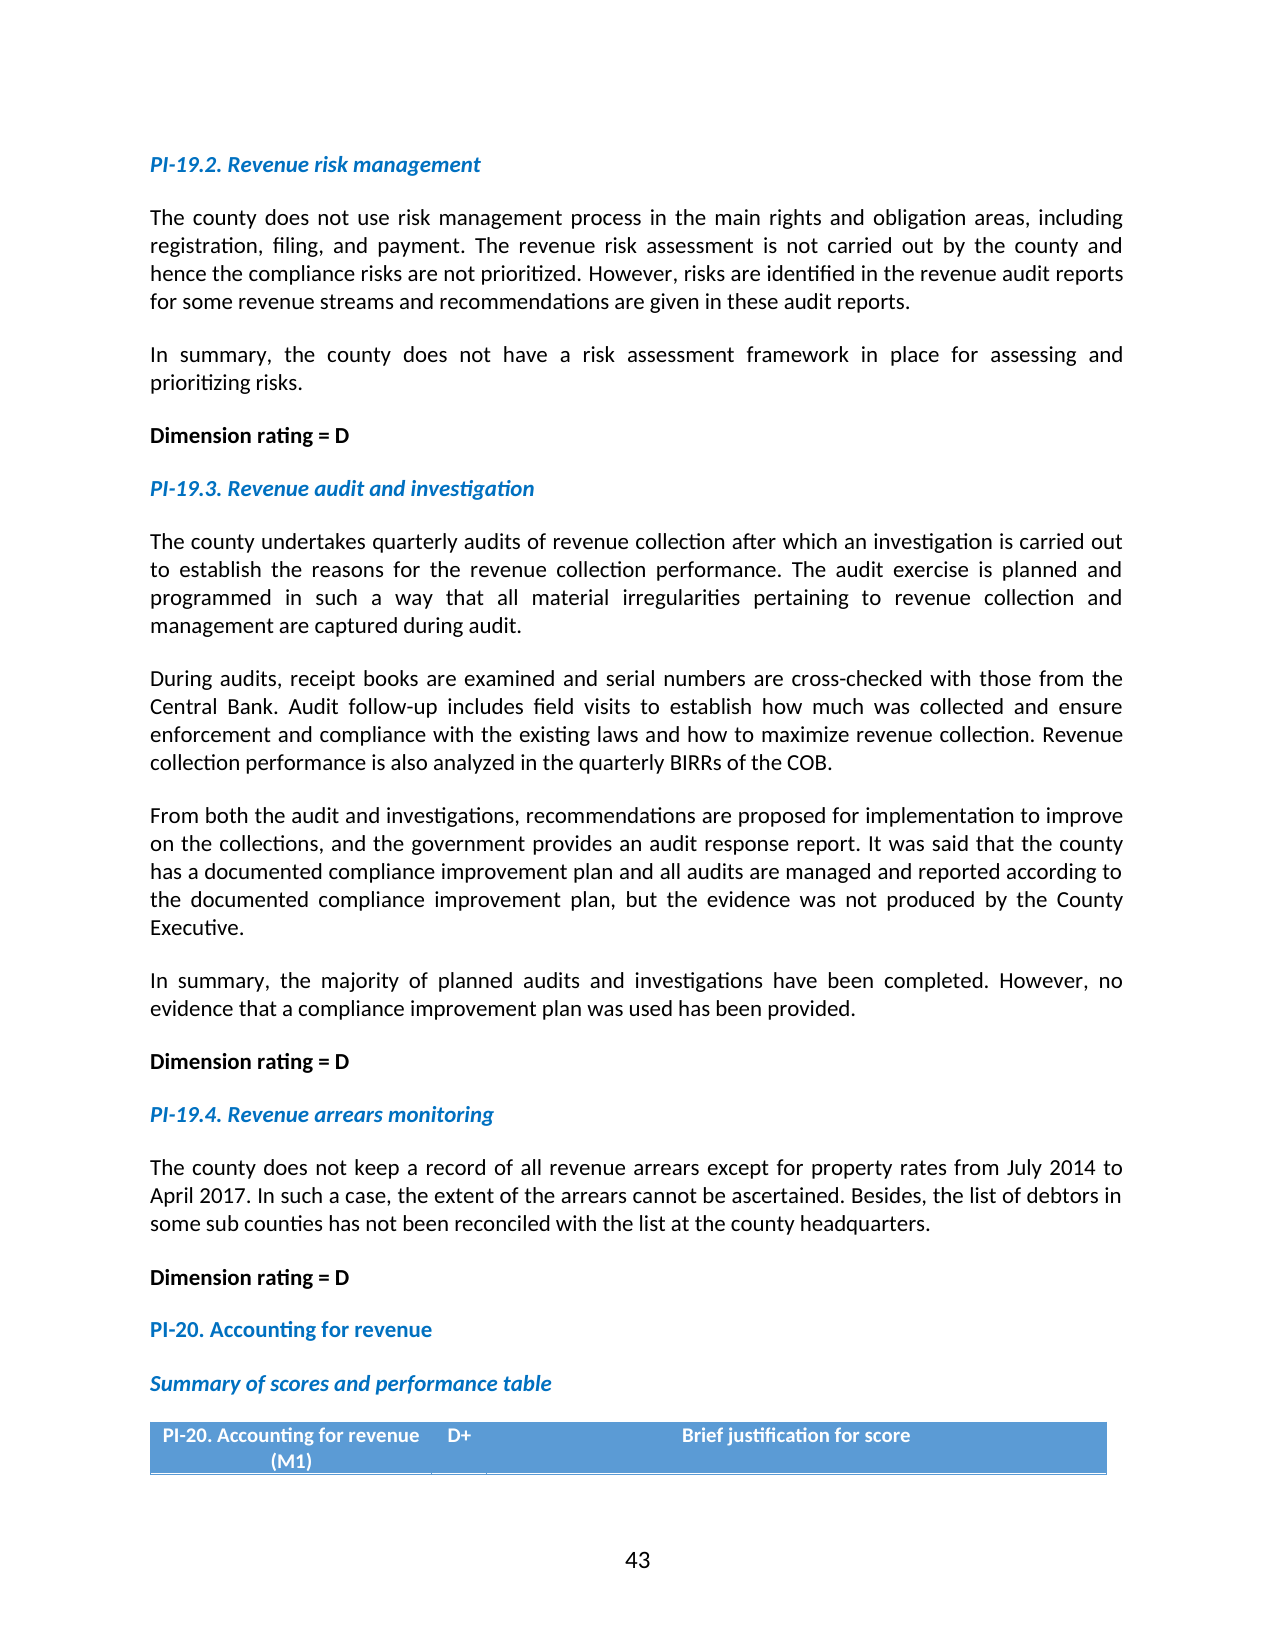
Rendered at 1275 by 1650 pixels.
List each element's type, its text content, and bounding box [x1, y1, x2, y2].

text The county undertakes quarterly audits of revenue collection after which an investigation is carried out to establish the reasons for the revenue collection performance. The audit exercise is planned and programmed in such a way that all material irregularities pertaining to revenue collection and management are captured during audit. [150, 527, 1125, 639]
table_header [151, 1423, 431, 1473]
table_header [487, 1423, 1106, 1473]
text In summary, the county does not have a risk assessment framework in place for assessing and prioritizing risks. [150, 340, 1125, 396]
subtitle PI-19.2. Revenue risk management [150, 150, 1125, 178]
text Dimension rating = D [150, 1047, 1125, 1076]
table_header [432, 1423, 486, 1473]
subtitle PI-20. Accounting for revenue [150, 1316, 1125, 1344]
text Dimension rating = D [150, 421, 1125, 449]
text From both the audit and investigations, recommendations are proposed for implementation to improve on the collections, and the government provides an audit response report. It was said that the county has a documented compliance improvement plan and all audits are managed and reported according to the documented compliance improvement plan, but the evidence was not produced by the County Executive. [150, 801, 1125, 941]
text During audits, receipt books are examined and serial numbers are cross-checked with those from the Central Bank. Audit follow-up includes field visits to establish how much was collected and ensure enforcement and compliance with the existing laws and how to maximize revenue collection. Revenue collection performance is also analyzed in the quarterly BIRRs of the COB. [150, 664, 1125, 776]
subtitle PI-19.4. Revenue arrears monitoring [150, 1101, 1125, 1128]
text The county does not keep a record of all revenue arrears except for property rates from July 2014 to April 2017. In such a case, the extent of the arrears cannot be ascertained. Besides, the list of debtors in some sub counties has not been reconciled with the list at the county headquarters. [150, 1153, 1125, 1238]
text The county does not use risk management process in the main rights and obligation areas, including registration, filing, and payment. The revenue risk assessment is not carried out by the county and hence the compliance risks are not prioritized. However, risks are identified in the revenue audit reports for some revenue streams and recommendations are given in these audit reports. [150, 203, 1125, 315]
subtitle PI-19.3. Revenue audit and investigation [150, 474, 1125, 502]
subtitle Summary of scores and performance table [150, 1369, 1125, 1397]
text In summary, the majority of planned audits and investigations have been completed. However, no evidence that a compliance improvement plan was used has been provided. [150, 966, 1125, 1022]
text Dimension rating = D [150, 1263, 1125, 1291]
